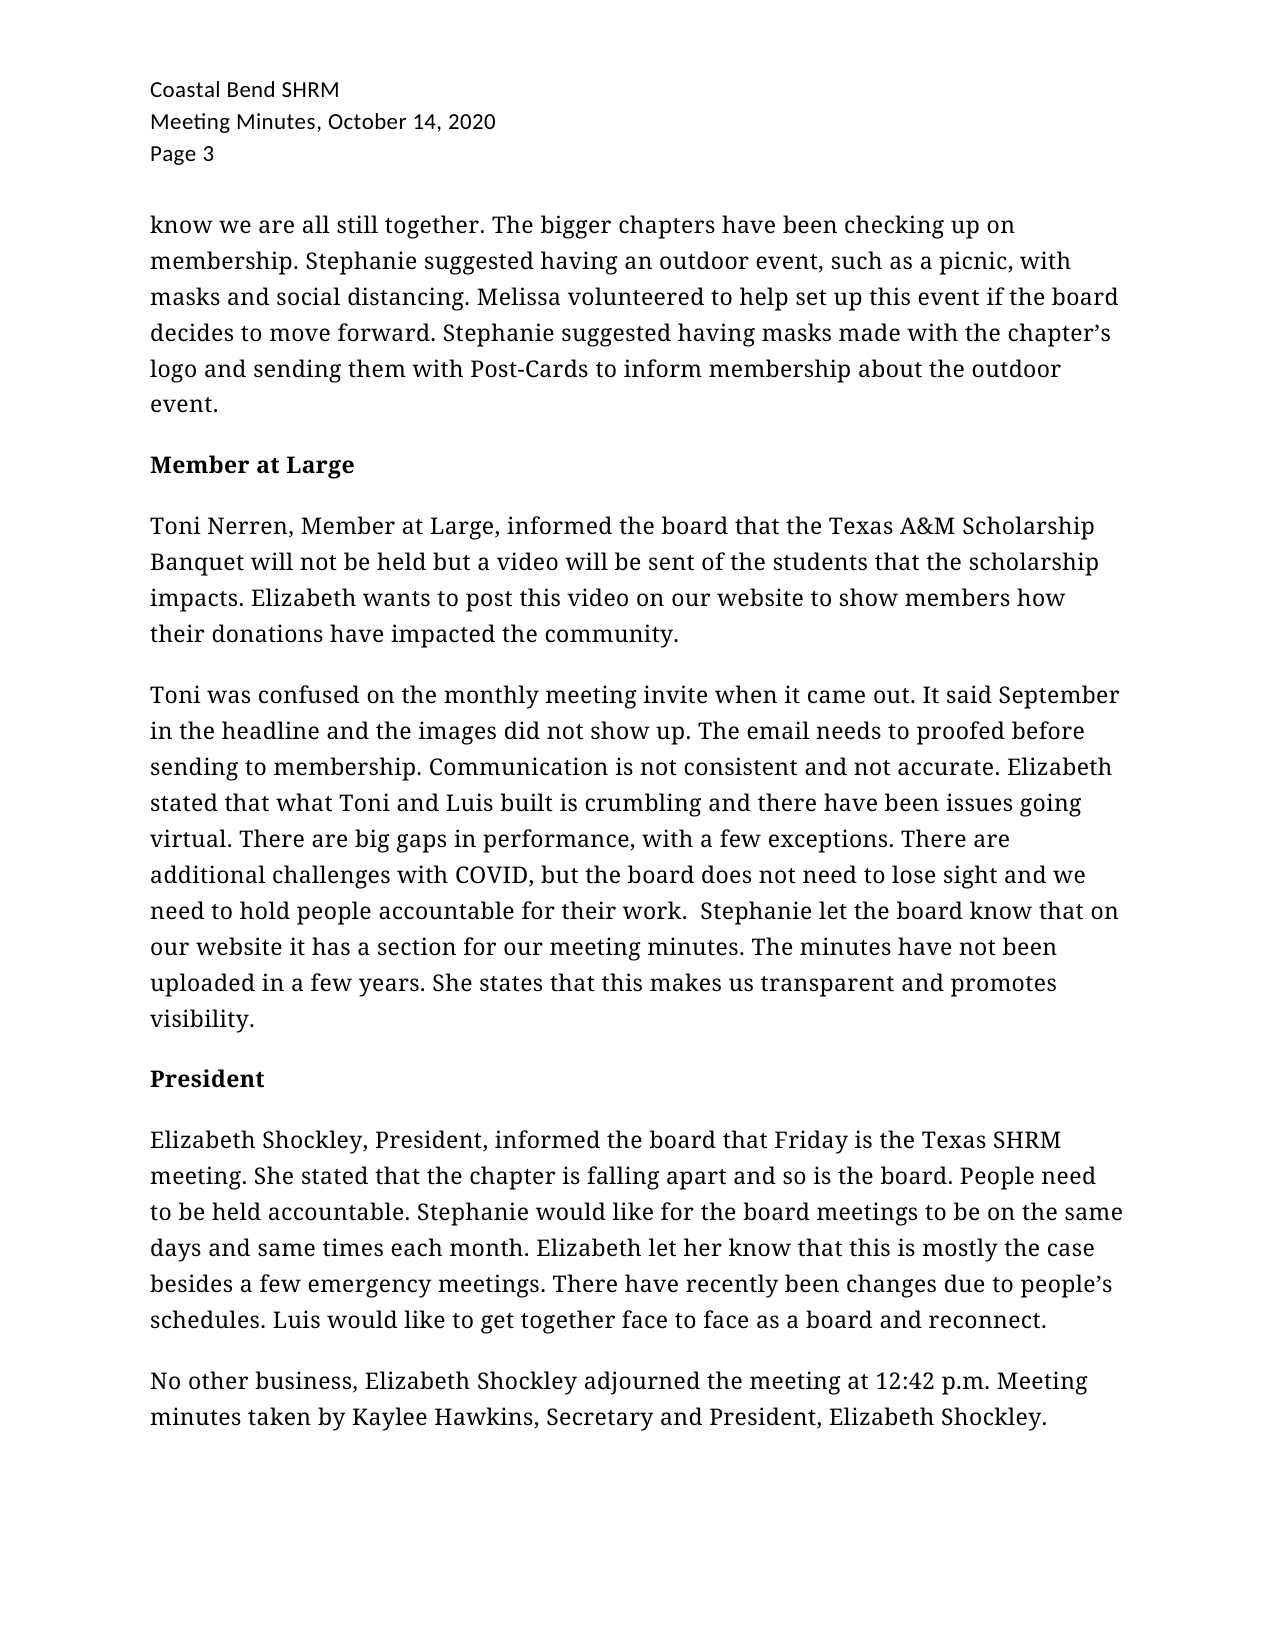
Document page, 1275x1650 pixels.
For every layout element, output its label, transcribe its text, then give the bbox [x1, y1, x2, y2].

text Member at Large [150, 449, 1125, 481]
text Toni Nerren, Member at Large, informed the board that the Texas A&M Scholarship Banquet will not be held but a video will be sent of the students that the scholarship impacts. Elizabeth wants to post this video on our website to show members how their donations have impacted the community. [150, 510, 1125, 649]
text Toni was confused on the monthly meeting invite when it came out. It said September in the headline and the images did not show up. The email needs to proofed before sending to membership. Communication is not consistent and not accurate. Elizabeth stated that what Toni and Luis built is crumbling and there have been issues going virtual. There are big gaps in performance, with a few exceptions. There are additional challenges with COVID, but the board does not need to lose sight and we need to hold people accountable for their work. Stephanie let the board know that on our website it has a section for our meeting minutes. The minutes have not been uploaded in a few years. She states that this makes us transparent and promotes visibility. [150, 679, 1125, 1034]
text Elizabeth Shockley, President, informed the board that Friday is the Texas SHRM meeting. She stated that the chapter is falling apart and so is the board. People need to be held accountable. Stephanie would like for the board meetings to be on the same days and same times each month. Elizabeth let her know that this is mostly the case besides a few emergency meetings. There have recently been changes due to people’s schedules. Luis would like to get together face to face as a board and reconnect. [150, 1124, 1125, 1335]
text No other business, Elizabeth Shockley adjourned the meeting at 12:42 p.m. Meeting minutes taken by Kaylee Hawkins, Secretary and President, Elizabeth Shockley. [150, 1365, 1125, 1432]
text President [150, 1063, 1125, 1095]
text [150, 209, 1125, 420]
